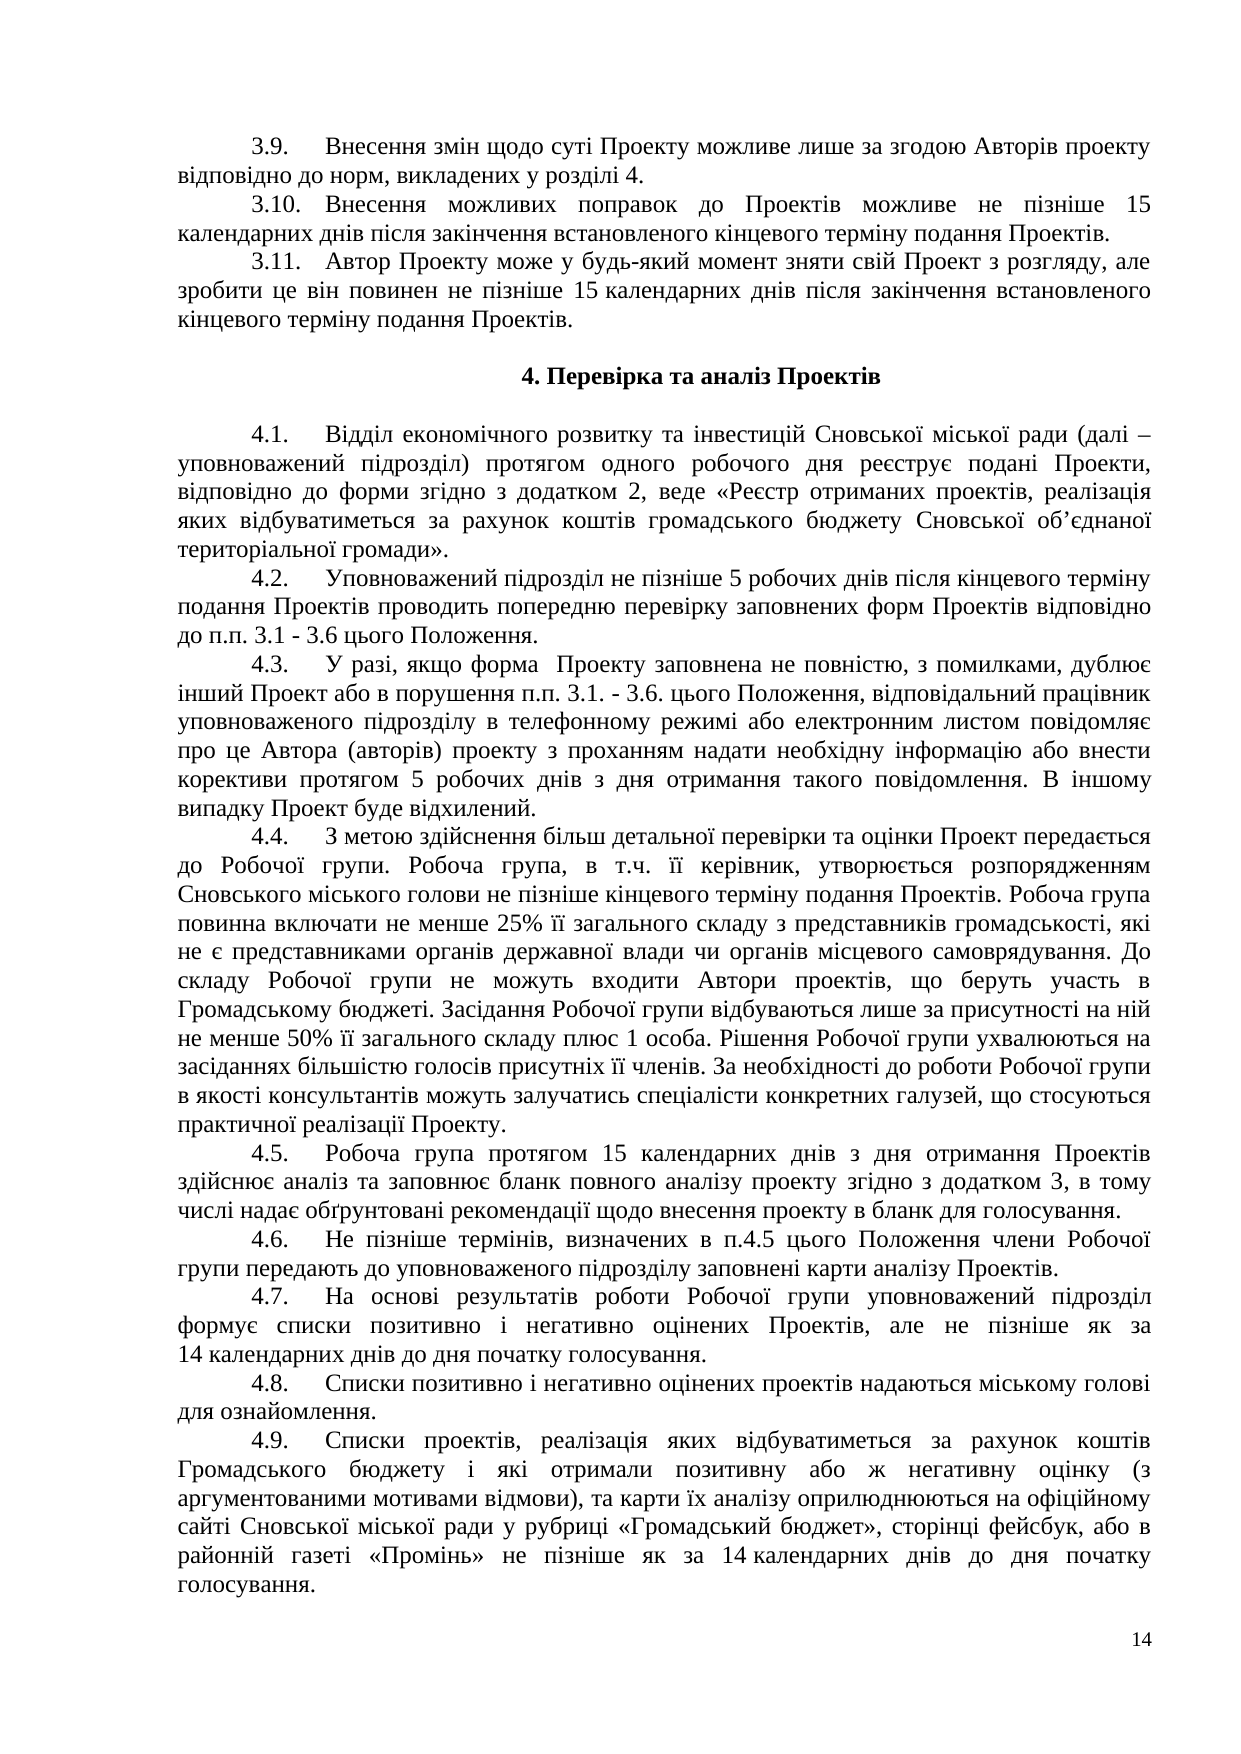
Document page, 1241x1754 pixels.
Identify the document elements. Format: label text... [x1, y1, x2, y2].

list Списки проектів, реалізація яких відбуватиметься за рахунок коштів Громадського бюджету і які отримали позитивну або ж негативну оцінку (з аргументованими мотивами відмови), та карти їх аналізу оприлюднюються на офіційному сайті Сновської міської ради у рубриці «Громадський бюджет», сторінці фейсбук, або в районній газеті «Промінь» не пізніше як за 14 календарних днів до дня початку голосування. [177, 1425, 1152, 1598]
list Списки позитивно і негативно оцінених проектів надаються міському голові для ознайомлення. [177, 1368, 1152, 1425]
list На основі результатів роботи Робочої групи уповноважений підрозділ формує списки позитивно і негативно оцінених Проектів, але не пізніше як за 14 календарних днів до дня початку голосування. [177, 1281, 1152, 1368]
list Внесення можливих поправок до Проектів можливе не пізніше 15 календарних днів після закінчення встановленого кінцевого терміну подання Проектів. [177, 189, 1152, 246]
text 4. Перевірка та аналіз Проектів [177, 361, 1152, 390]
list Робоча група протягом 15 календарних днів з дня отримання Проектів здійснює аналіз та заповнює бланк повного аналізу проекту згідно з додатком 3, в тому числі надає обґрунтовані рекомендації щодо внесення проекту в бланк для голосування. [177, 1138, 1152, 1224]
list Не пізніше термінів, визначених в п.4.5 цього Положення члени Робочої групи передають до уповноваженого підрозділу заповнені карти аналізу Проектів. [177, 1224, 1152, 1281]
list З метою здійснення більш детальної перевірки та оцінки Проект передається до Робочої групи. Робоча група, в т.ч. її керівник, утворюється розпорядженням Сновського міського голови не пізніше кінцевого терміну подання Проектів. Робоча група повинна включати не менше 25% її загального складу з представників громадськості, які не є представниками органів державної влади чи органів місцевого самоврядування. До складу Робочої групи не можуть входити Автори проектів, що беруть участь в Громадському бюджеті. Засідання Робочої групи відбуваються лише за присутності на ній не менше 50% її загального складу плюс 1 особа. Рішення Робочої групи ухвалюються на засіданнях більшістю голосів присутніх її членів. За необхідності до роботи Робочої групи в якості консультантів можуть залучатись спеціалісти конкретних галузей, що стосуються практичної реалізації Проекту. [177, 821, 1152, 1138]
list Уповноважений підрозділ не пізніше 5 робочих днів після кінцевого терміну подання Проектів проводить попередню перевірку заповнених форм Проектів відповідно до п.п. 3.1 - 3.6 цього Положення. [177, 563, 1152, 649]
list Внесення змін щодо суті Проекту можливе лише за згодою Авторів проекту відповідно до норм, викладених у розділі 4. [177, 131, 1152, 189]
list У разі, якщо форма Проекту заповнена не повністю, з помилками, дублює інший Проект або в порушення п.п. 3.1. - 3.6. цього Положення, відповідальний працівник уповноваженого підрозділу в телефонному режимі або електронним листом повідомляє про це Автора (авторів) проекту з проханням надати необхідну інформацію або внести корективи протягом 5 робочих днів з дня отримання такого повідомлення. В іншому випадку Проект буде відхилений. [177, 649, 1152, 821]
list Автор Проекту може у будь-який момент зняти свій Проект з розгляду, але зробити це він повинен не пізніше 15 календарних днів після закінчення встановленого кінцевого терміну подання Проектів. [177, 246, 1152, 333]
list Відділ економічного розвитку та інвестицій Сновської міської ради (далі – уповноважений підрозділ) протягом одного робочого дня реєструє подані Проекти, відповідно до форми згідно з додатком 2, веде «Реєстр отриманих проектів, реалізація яких відбуватиметься за рахунок коштів громадського бюджету Сновської об’єднаної територіальної громади». [177, 419, 1152, 563]
